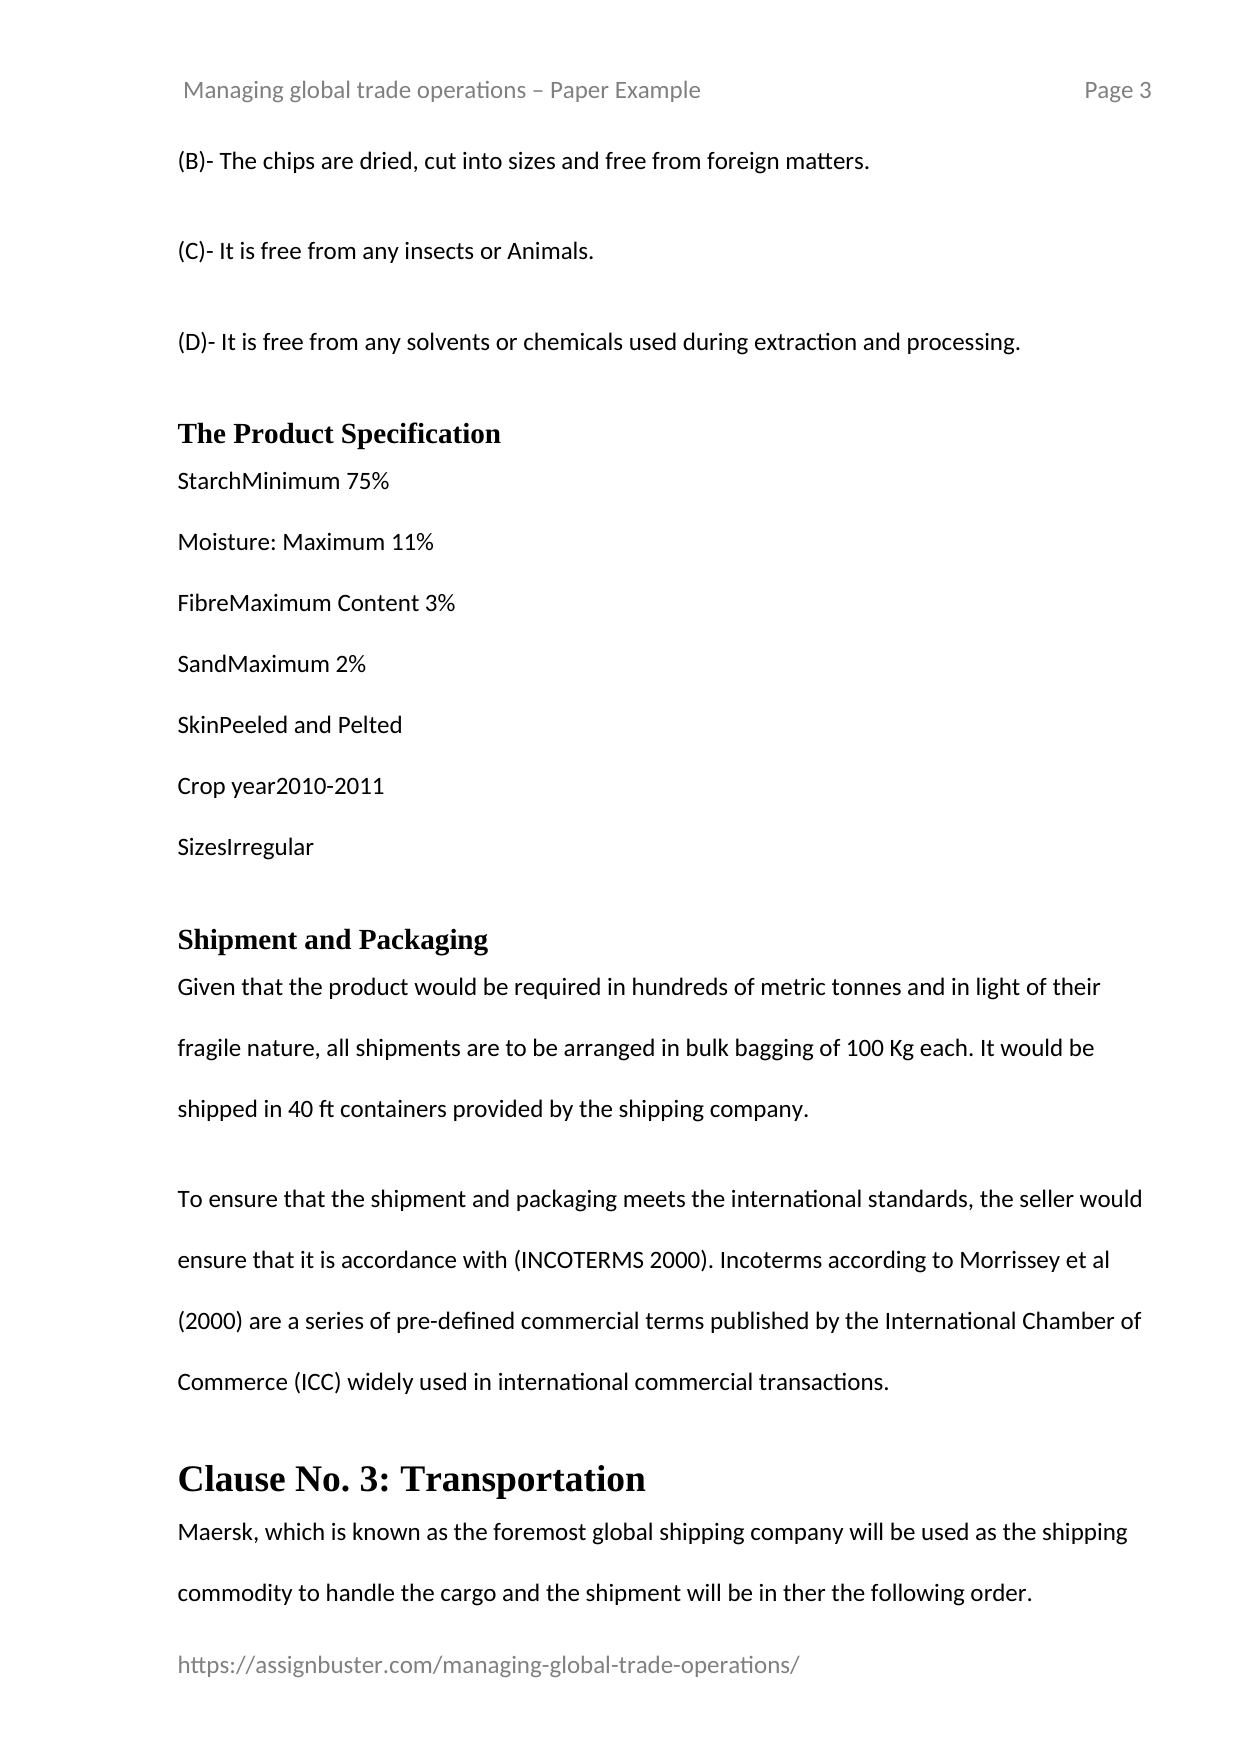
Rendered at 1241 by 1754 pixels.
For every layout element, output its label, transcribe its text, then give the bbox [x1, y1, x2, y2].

subtitle Clause No. 3: Transportation [177, 1457, 1152, 1500]
subtitle The Product Specification [177, 417, 1152, 450]
text StarchMinimum 75% Moisture: Maximum 11% FibreMaximum Content 3% SandMaximum 2% SkinPeeled and Pelted Crop year2010-2011 SizesIrregular [177, 465, 1152, 862]
subtitle Shipment and Packaging [177, 922, 1152, 956]
text To ensure that the shipment and packaging meets the international standards, the seller would ensure that it is accordance with (INCOTERMS 2000). Incoterms according to Morrissey et al (2000) are a series of pre-defined commercial terms published by the International Chamber of Commerce (ICC) widely used in international commercial transactions. [177, 1183, 1152, 1397]
text Maersk, which is known as the foremost global shipping company will be used as the shipping commodity to handle the cargo and the shipment will be in ther the following order. [177, 1516, 1152, 1607]
text (B)- The chips are dried, cut into sizes and free from foreign matters. [177, 145, 1152, 176]
text Given that the product would be required in hundreds of metric tonnes and in light of their fragile nature, all shipments are to be arranged in bulk bagging of 100 Kg each. It would be shipped in 40 ft containers provided by the shipping company. [177, 971, 1152, 1123]
text (D)- It is free from any solvents or chemicals used during extraction and processing. [177, 326, 1152, 357]
text (C)- It is free from any insects or Animals. [177, 236, 1152, 266]
